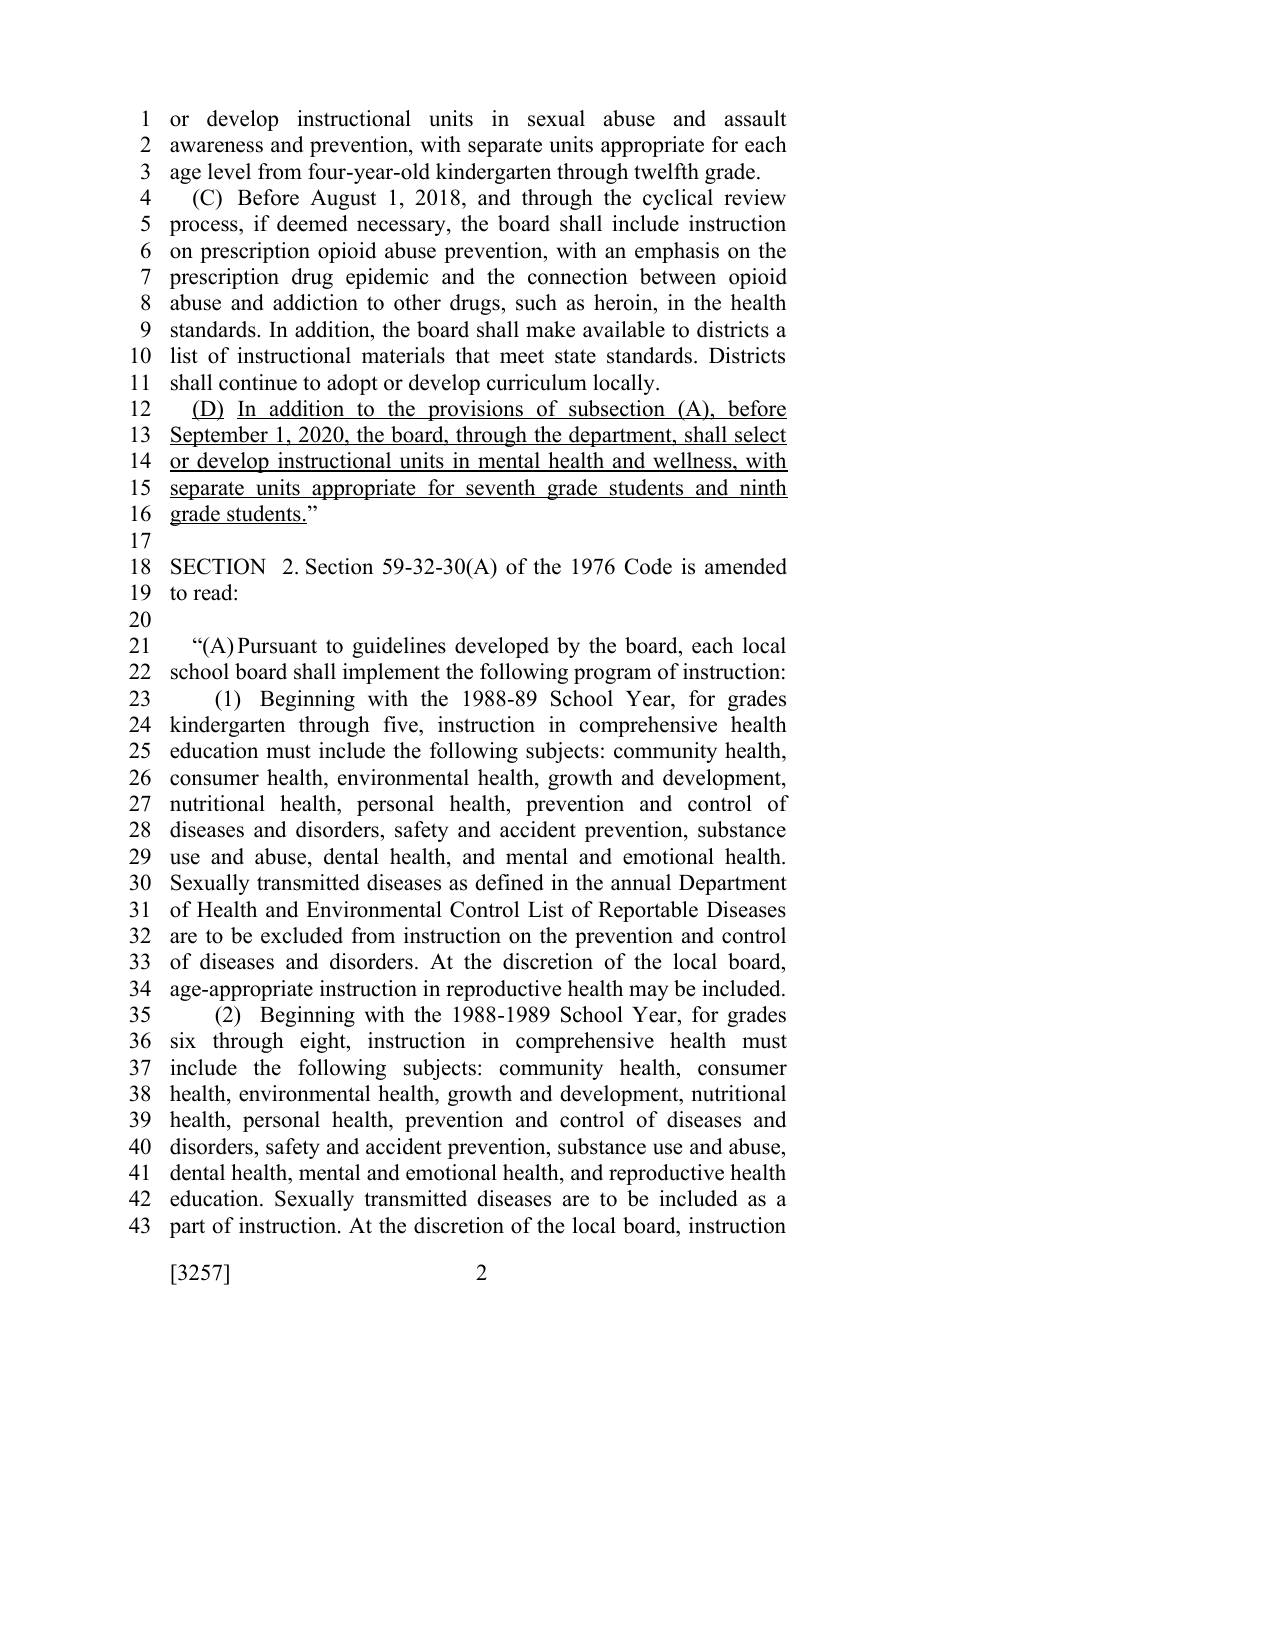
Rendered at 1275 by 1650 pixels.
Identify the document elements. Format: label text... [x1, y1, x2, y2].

text (D) In addition to the provisions of subsection (A), before September 1, 2020, the board, through the department, shall select or develop instructional units in mental health and wellness, with separate units appropriate for seventh grade students and ninth grade students.” [169, 395, 787, 444]
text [169, 105, 787, 184]
text “(A) Pursuant to guidelines developed by the board, each local school board shall implement the following program of instruction: [169, 632, 787, 685]
text (C) Before August 1, 2018, and through the cyclical review process, if deemed necessary, the board shall include instruction on prescription opioid abuse prevention, with an emphasis on the prescription drug epidemic and the connection between opioid abuse and addiction to other drugs, such as heroin, in the health standards. In addition, the board shall make available to districts a list of instructional materials that meet state standards. Districts shall continue to adopt or develop curriculum locally. [169, 184, 787, 395]
text SECTION 2. Section 59-32-30(A) of the 1976 Code is amended to read: [169, 553, 787, 606]
text (1) Beginning with the 1988-89 School Year, for grades kindergarten through five, instruction in comprehensive health education must include the following subjects: community health, consumer health, environmental health, growth and development, nutritional health, personal health, prevention and control of diseases and disorders, safety and accident prevention, substance use and abuse, dental health, and mental and emotional health. Sexually transmitted diseases as defined in the annual Department of Health and Environmental Control List of Reportable Diseases are to be excluded from instruction on the prevention and control of diseases and disorders. At the discretion of the local board, age-appropriate instruction in reproductive health may be included. [169, 685, 787, 1001]
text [169, 1001, 787, 1238]
text (D) In addition to the provisions of subsection (A), before September 1, 2020, the board, through the department, shall select or develop instructional units in mental health and wellness, with separate units appropriate for seventh grade students and ninth grade students.” [169, 498, 787, 527]
